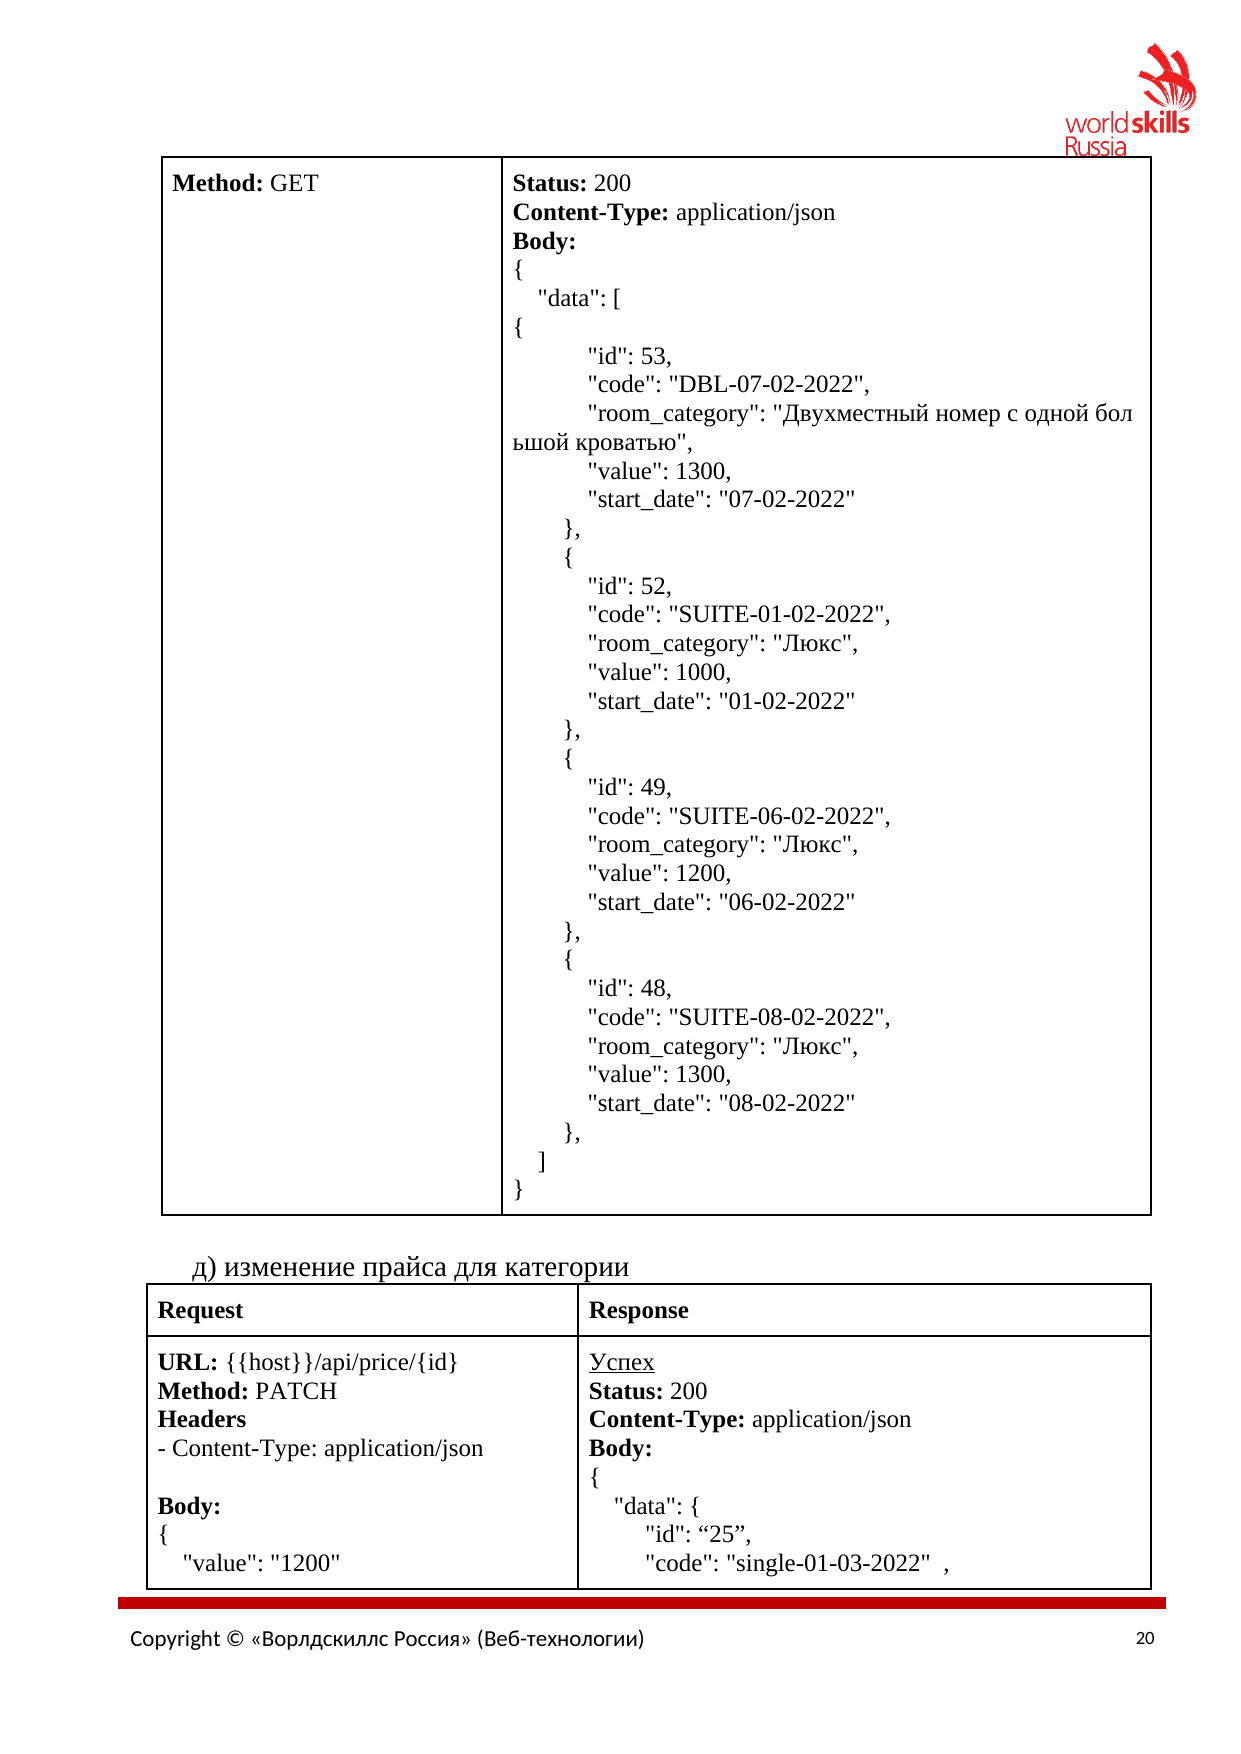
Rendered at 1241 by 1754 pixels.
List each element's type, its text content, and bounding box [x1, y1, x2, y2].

table_cell URL: {{host}}/api/price/{id} Method: PATCH Headers - Content-Type: application/json Body: { "value": "1200" } [148, 1337, 577, 1587]
text д) изменение прайса для категории [118, 1249, 1166, 1283]
picture [1065, 43, 1222, 156]
table_header Request [148, 1285, 577, 1334]
table_header Response [579, 1285, 1150, 1334]
table_cell URL: {{host}}/api/price Method: GET [163, 158, 501, 1214]
